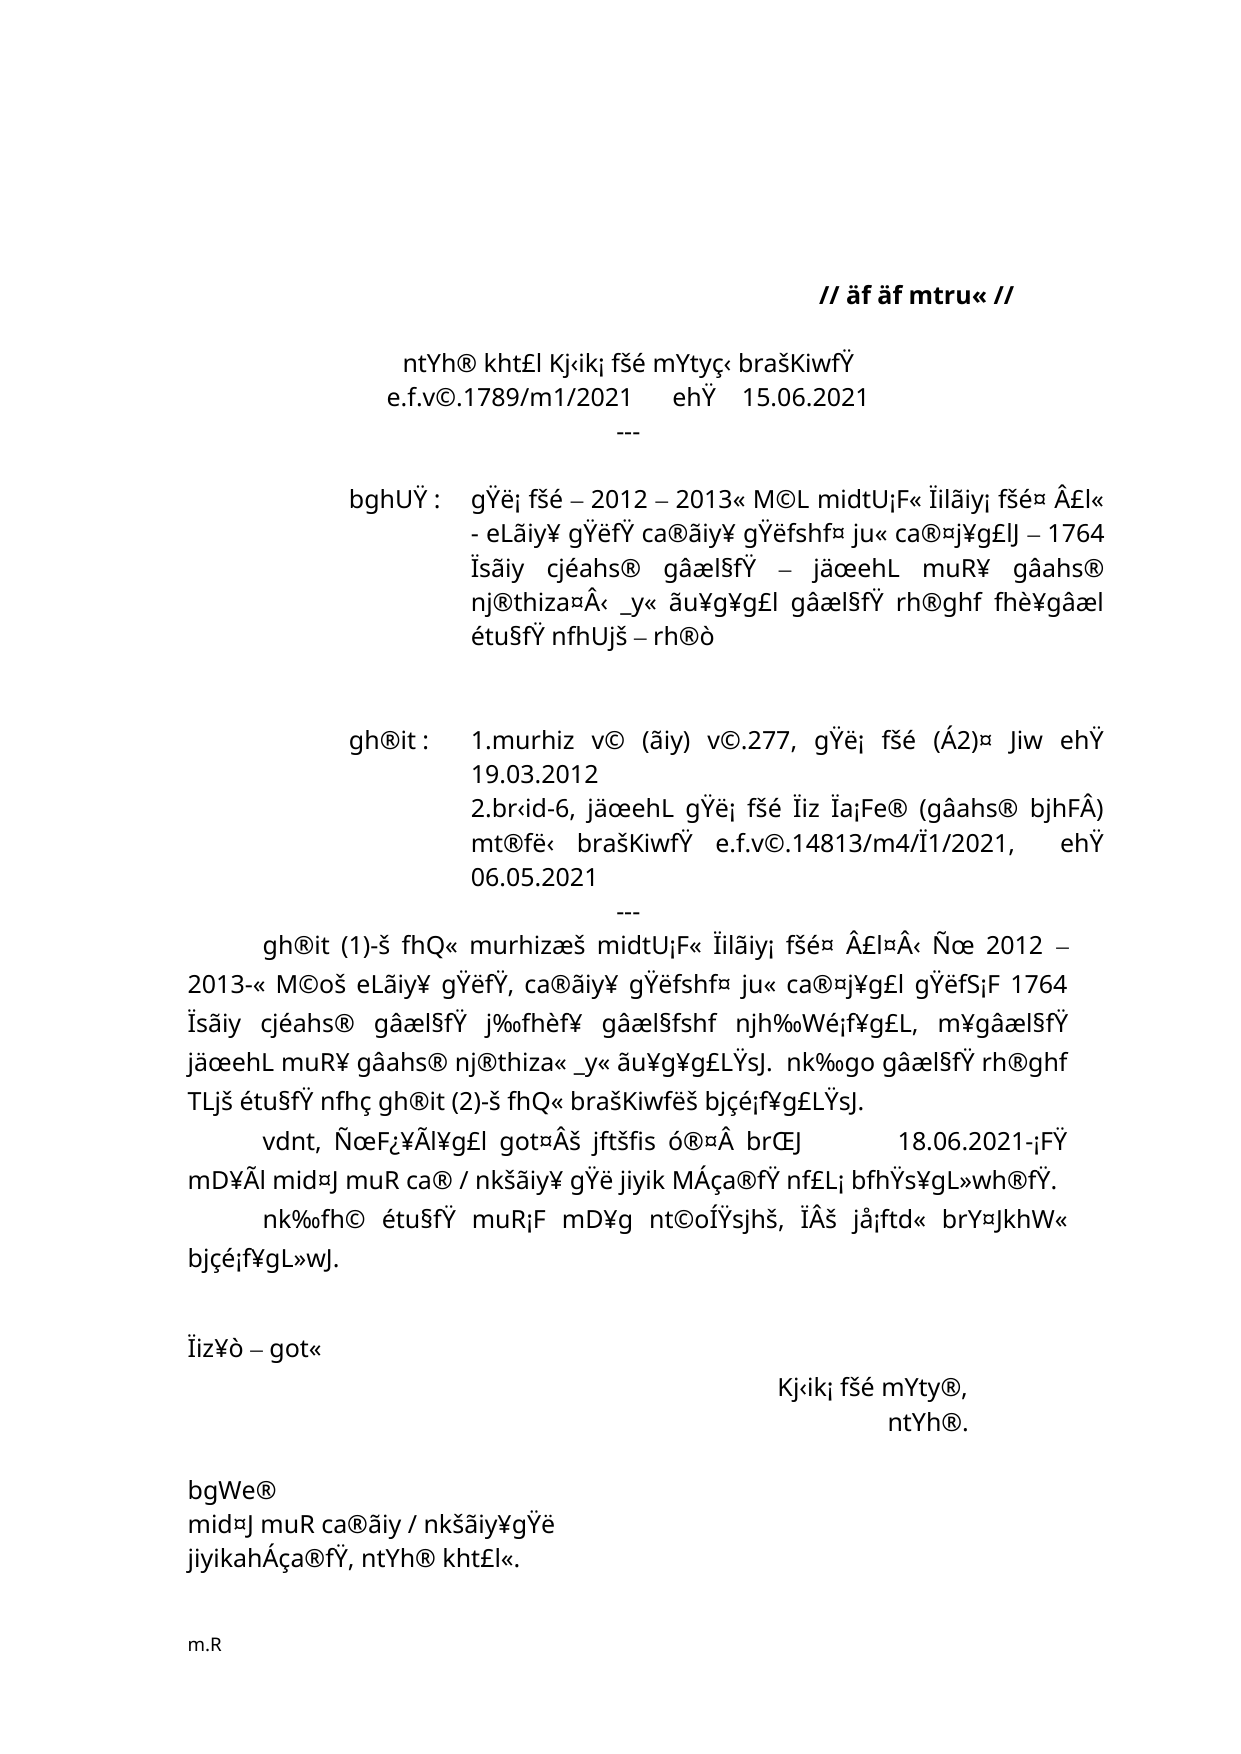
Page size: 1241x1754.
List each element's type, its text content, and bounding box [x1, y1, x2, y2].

table_header gŸë¡ fšé – 2012 – 2013« M©L midtU¡F« Ïilãiy¡ fšé¤ Â£l« - eLãiy¥ gŸëfŸ ca®ãiy¥ gŸëfshf¤ ju« ca®¤j¥g£lJ – 1764 Ïsãiy cjéahs® gâæl§fŸ – jäœehL muR¥ gâahs® nj®thiza¤Â‹ _y« ãu¥g¥g£l gâæl§fŸ rh®ghf fhè¥gâæl étu§fŸ nfhUjš – rh®ò [459, 482, 1116, 723]
table_header bghUŸ : [338, 482, 459, 723]
text ntYh® kht£l Kj‹ik¡ fšé mYtyç‹ brašKiwfŸ [187, 346, 1069, 380]
text --- [187, 414, 1069, 448]
text --- [187, 893, 1069, 927]
text mid¤J muR ca®ãiy / nkšãiy¥gŸë [187, 1506, 1069, 1540]
text Kj‹ik¡ fšé mYty®, [187, 1370, 1069, 1404]
text jiyikahÁça®fŸ, ntYh® kht£l«. [187, 1540, 1069, 1574]
table_cell 1.murhiz v© (ãiy) v©.277, gŸë¡ fšé (Á2)¤ Jiw ehŸ 19.03.2012 2.br‹id-6, jäœehL gŸë¡ fšé Ïiz Ïa¡Fe® (gâahs® bjhFÂ) mt®fë‹ brašKiwfŸ e.f.v©.14813/m4/Ï1/2021, ehŸ 06.05.2021 [459, 723, 1116, 893]
text vdnt, ÑœF¿¥Ãl¥g£l got¤Âš jftšfis ó®¤Â brŒJ 18.06.2021-¡FŸ mD¥Ãl mid¤J muR ca® / nkšãiy¥ gŸë jiyik MÁça®fŸ nf£L¡ bfhŸs¥gL»wh®fŸ. [187, 1123, 1069, 1196]
text Ïiz¥ò – got« [187, 1331, 1069, 1365]
text e.f.v©.1789/m1/2021 ehŸ 15.06.2021 [187, 380, 1069, 414]
text bgWe® [187, 1472, 1069, 1506]
text ntYh®. [787, 1404, 1069, 1438]
text nk‰fh© étu§fŸ muR¡F mD¥g nt©oÍŸsjhš, ÏÂš jå¡ftd« brY¤JkhW« bjçé¡f¥gL»wJ. [187, 1202, 1069, 1275]
text gh®it (1)-š fhQ« murhizæš midtU¡F« Ïilãiy¡ fšé¤ Â£l¤Â‹ Ñœ 2012 – 2013-« M©oš eLãiy¥ gŸëfŸ, ca®ãiy¥ gŸëfshf¤ ju« ca®¤j¥g£l gŸëfS¡F 1764 Ïsãiy cjéahs® gâæl§fŸ j‰fhèf¥ gâæl§fshf njh‰Wé¡f¥g£L, m¥gâæl§fŸ jäœehL muR¥ gâahs® nj®thiza« _y« ãu¥g¥g£LŸsJ. nk‰go gâæl§fŸ rh®ghf TLjš étu§fŸ nfhç gh®it (2)-š fhQ« brašKiwfëš bjçé¡f¥g£LŸsJ. [187, 927, 1069, 1118]
table_cell gh®it : [338, 723, 459, 893]
text // äf äf mtru« // [187, 278, 1069, 312]
